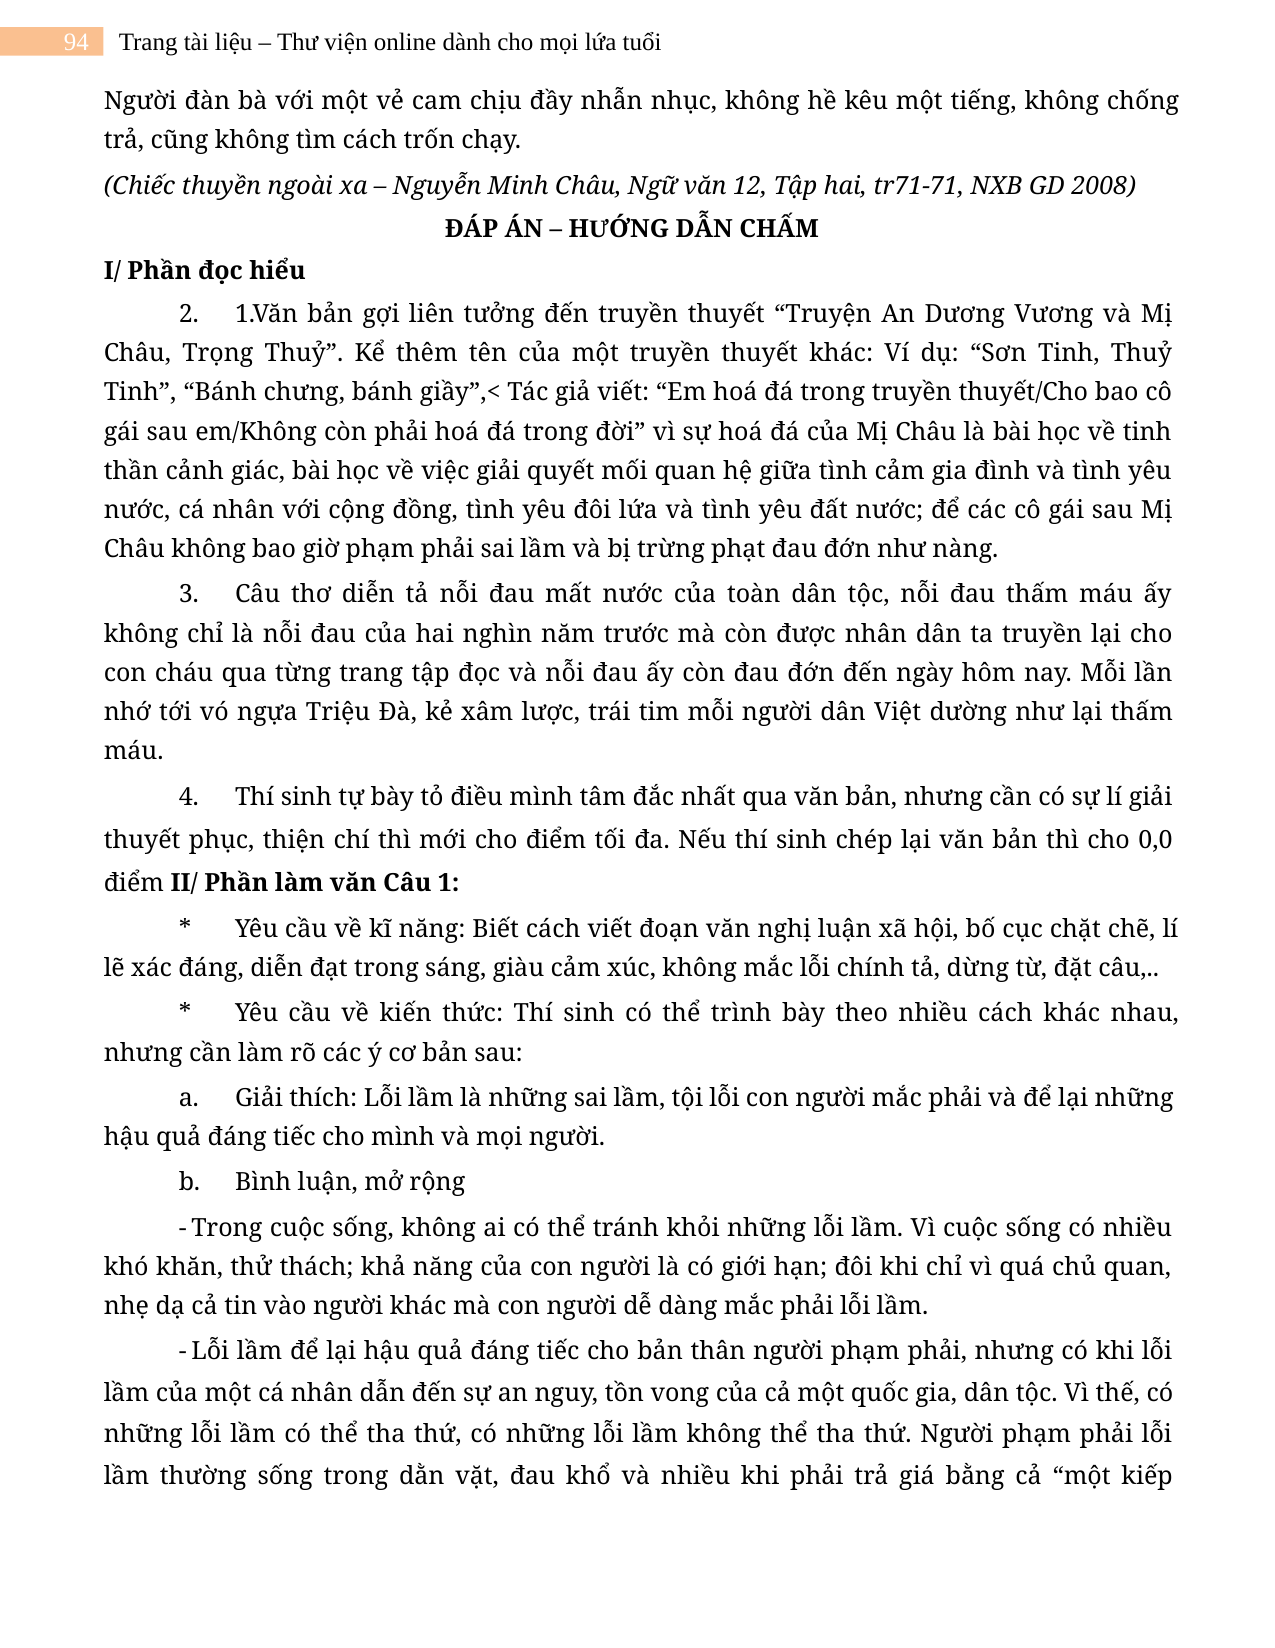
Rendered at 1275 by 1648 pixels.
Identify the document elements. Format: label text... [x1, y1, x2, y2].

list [103, 1333, 1174, 1491]
list Thí sinh tự bày tỏ điều mình tâm đắc nhất qua văn bản, nhưng cần có sự lí giải thuyết phục, thiện chí thì mới cho điểm tối đa. Nếu thí sinh chép lại văn bản thì cho 0,0 điểm II/ Phần làm văn Câu 1: [103, 778, 1174, 899]
text ĐÁP ÁN – HƯỚNG DẪN CHẤM [103, 210, 1160, 244]
list Câu thơ diễn tả nỗi đau mất nước của toàn dân tộc, nỗi đau thấm máu ấy không chỉ là nỗi đau của hai nghìn năm trước mà còn được nhân dân ta truyền lại cho con cháu qua từng trang tập đọc và nỗi đau ấy còn đau đớn đến ngày hôm nay. Mỗi lần nhớ tới vó ngựa Triệu Đà, kẻ xâm lược, trái tim mỗi người dân Việt dường như lại thấm máu. [103, 576, 1174, 767]
text I/ Phần đọc hiểu [103, 253, 1181, 287]
list Yêu cầu về kiến thức: Thí sinh có thể trình bày theo nhiều cách khác nhau, nhưng cần làm rõ các ý cơ bản sau: [103, 995, 1181, 1068]
list Giải thích: Lỗi lầm là những sai lầm, tội lỗi con người mắc phải và để lại những hậu quả đáng tiếc cho mình và mọi người. [103, 1079, 1181, 1153]
list Bình luận, mở rộng [103, 1164, 1181, 1198]
text (Chiếc thuyền ngoài xa – Nguyễn Minh Châu, Ngữ văn 12, Tập hai, tr71-71, NXB GD 2008) [103, 168, 1181, 202]
list 1.Văn bản gợi liên tưởng đến truyền thuyết “Truyện An Dương Vương và Mị Châu, Trọng Thuỷ”. Kể thêm tên của một truyền thuyết khác: Ví dụ: “Sơn Tinh, Thuỷ Tinh”, “Bánh chưng, bánh giầy”,< Tác giả viết: “Em hoá đá trong truyền thuyết/Cho bao cô gái sau em/Không còn phải hoá đá trong đời” vì sự hoá đá của Mị Châu là bài học về tinh thần cảnh giác, bài học về việc giải quyết mối quan hệ giữa tình cảm gia đình và tình yêu nước, cá nhân với cộng đồng, tình yêu đôi lứa và tình yêu đất nước; để các cô gái sau Mị Châu không bao giờ phạm phải sai lầm và bị trừng phạt đau đớn như nàng. [103, 296, 1174, 565]
text Người đàn bà với một vẻ cam chịu đầy nhẫn nhục, không hề kêu một tiếng, không chống trả, cũng không tìm cách trốn chạy. [103, 83, 1181, 156]
list Yêu cầu về kĩ năng: Biết cách viết đoạn văn nghị luận xã hội, bố cục chặt chẽ, lí lẽ xác đáng, diễn đạt trong sáng, giàu cảm xúc, không mắc lỗi chính tả, dừng từ, đặt câu,.. [103, 910, 1181, 984]
list Trong cuộc sống, không ai có thể tránh khỏi những lỗi lầm. Vì cuộc sống có nhiều khó khăn, thử thách; khả năng của con người là có giới hạn; đôi khi chỉ vì quá chủ quan, nhẹ dạ cả tin vào người khác mà con người dễ dàng mắc phải lỗi lầm. [103, 1209, 1174, 1322]
